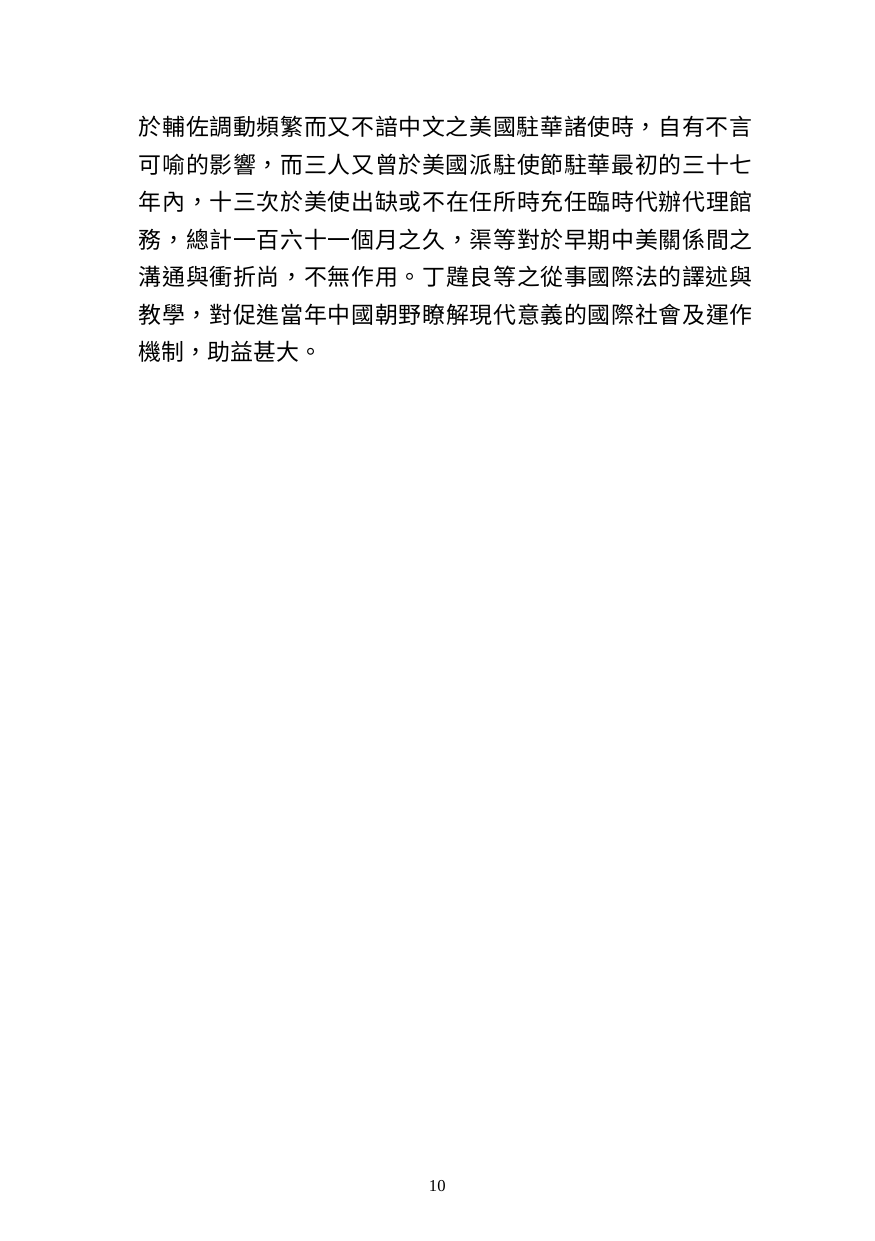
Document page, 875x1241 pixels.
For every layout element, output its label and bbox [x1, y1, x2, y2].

text [120, 105, 754, 367]
